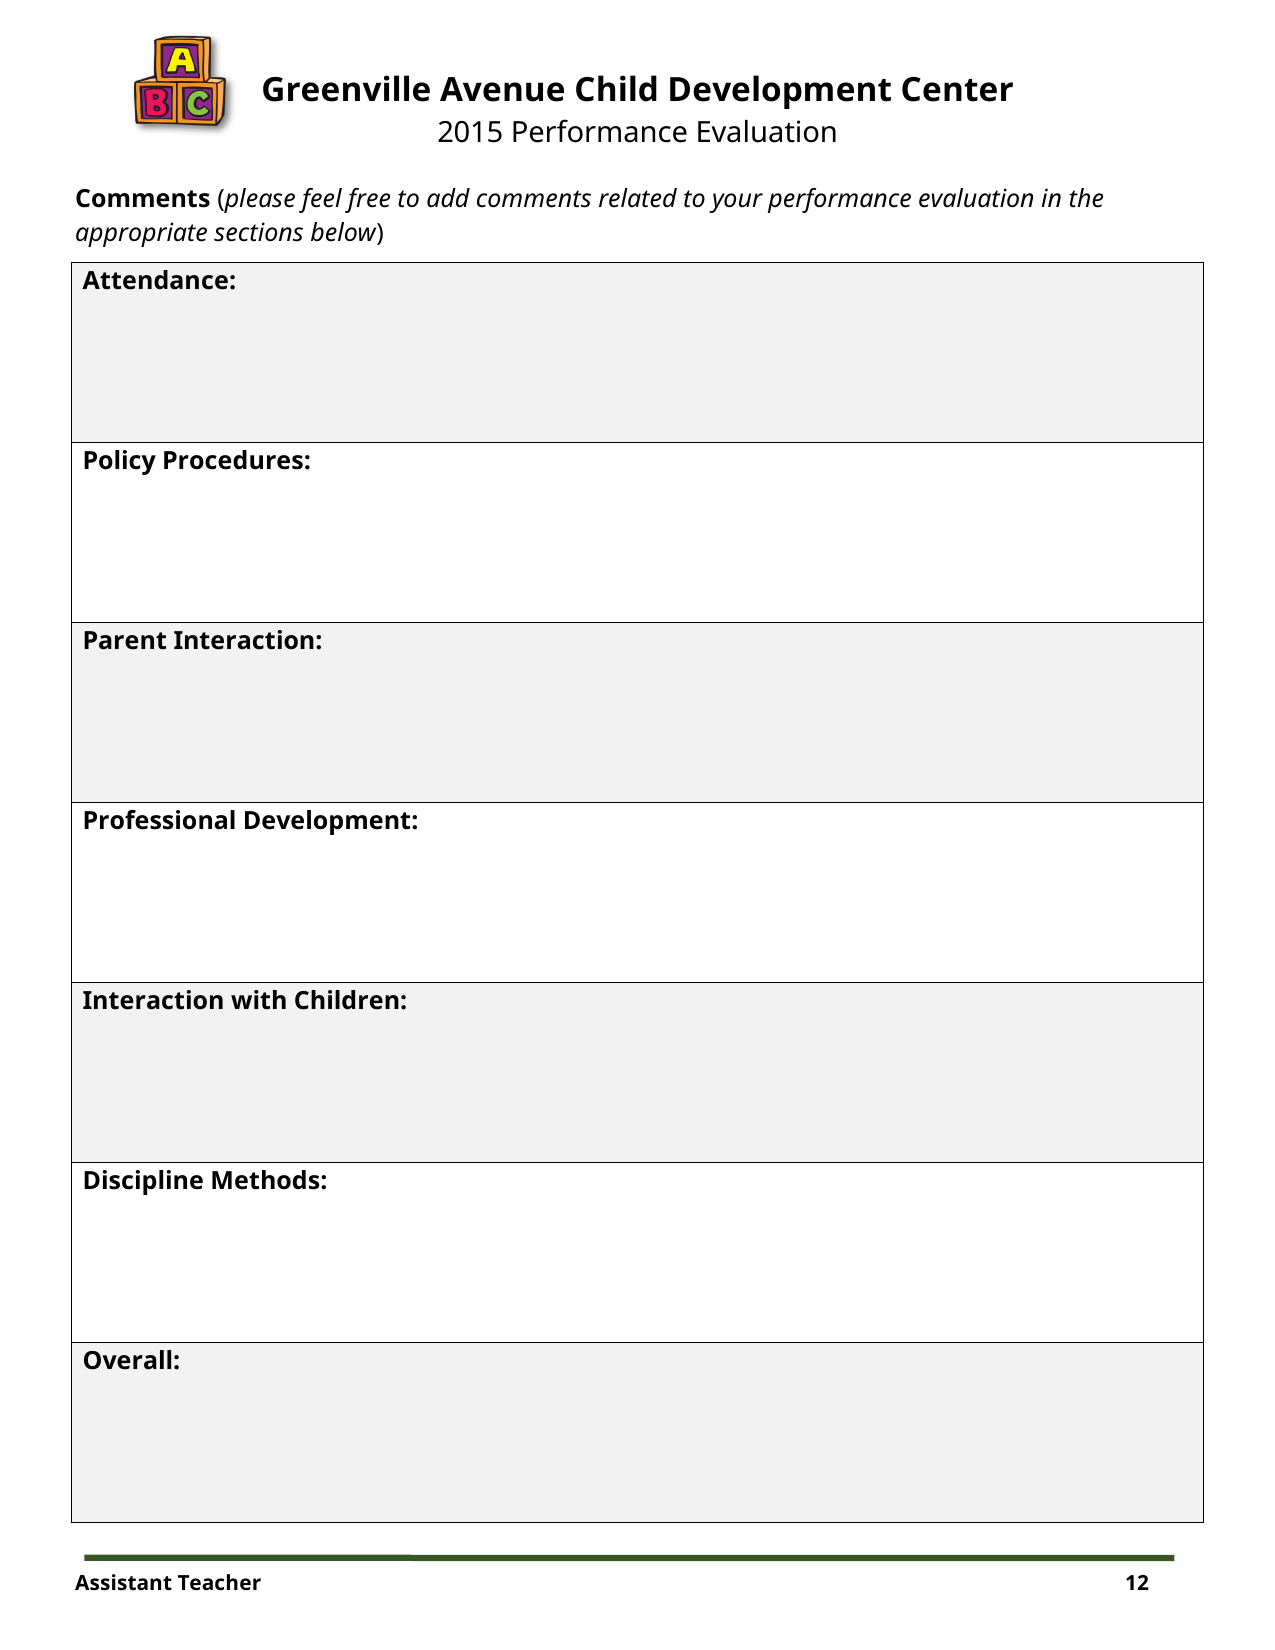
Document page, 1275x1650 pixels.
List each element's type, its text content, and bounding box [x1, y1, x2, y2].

picture [129, 31, 238, 137]
text Comments (please feel free to add comments related to your performance evaluation in the appropriate sections below) [75, 181, 1200, 249]
table_cell Policy Procedures: [72, 443, 1203, 622]
table_cell Interaction with Children: [72, 983, 1203, 1162]
table_cell Discipline Methods: [72, 1163, 1203, 1342]
table_cell Parent Interaction: [72, 623, 1203, 802]
table_cell Overall: [72, 1343, 1203, 1522]
table_cell Professional Development: [72, 803, 1203, 982]
table_header Attendance: [72, 263, 1203, 442]
